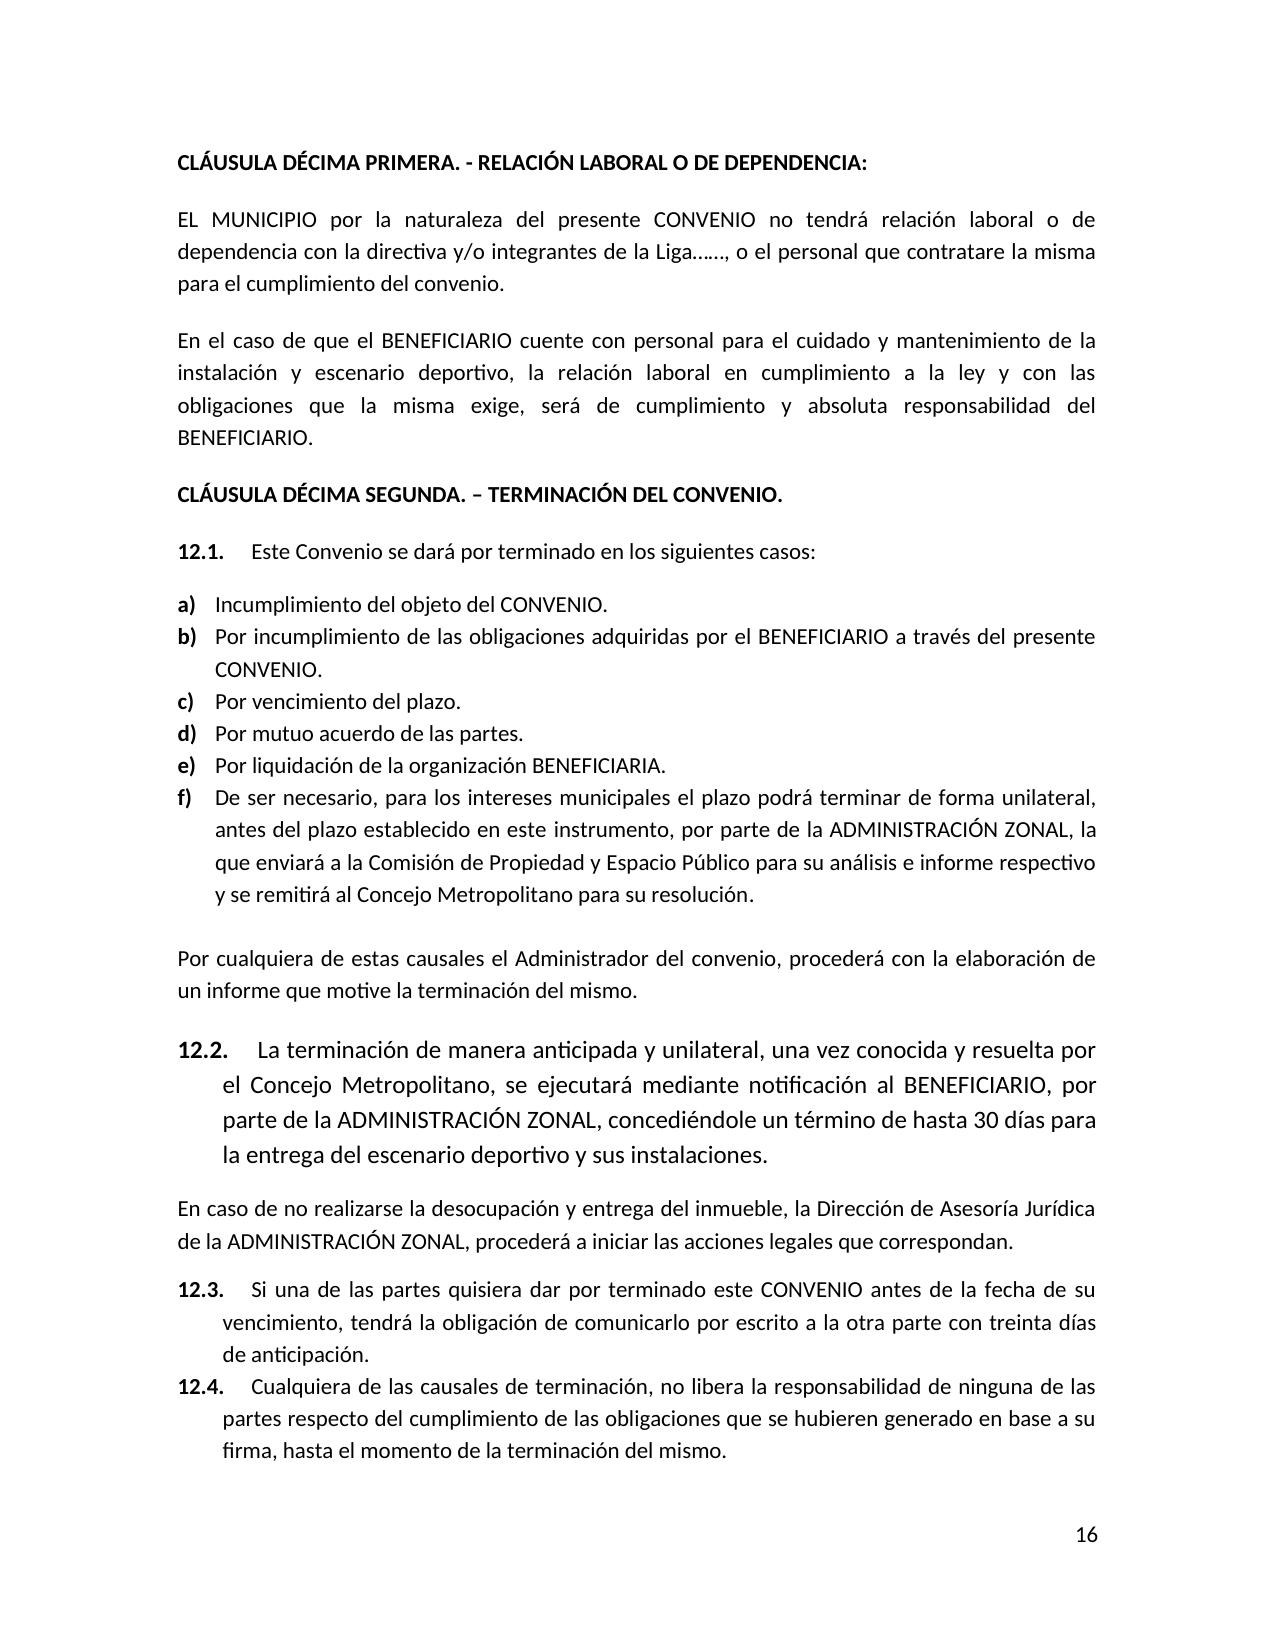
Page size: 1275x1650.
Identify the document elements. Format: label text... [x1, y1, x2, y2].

text EL MUNICIPIO por la naturaleza del presente CONVENIO no tendrá relación laboral o de dependencia con la directiva y/o integrantes de la Liga……, o el personal que contratare la misma para el cumplimiento del convenio. [177, 205, 1098, 297]
list Por incumplimiento de las obligaciones adquiridas por el BENEFICIARIO a través del presente CONVENIO. [177, 622, 1098, 683]
text En el caso de que el BENEFICIARIO cuente con personal para el cuidado y mantenimiento de la instalación y escenario deportivo, la relación laboral en cumplimiento a la ley y con las obligaciones que la misma exige, será de cumplimiento y absoluta responsabilidad del BENEFICIARIO. [177, 326, 1098, 451]
list Por mutuo acuerdo de las partes. [177, 719, 1098, 747]
text En caso de no realizarse la desocupación y entrega del inmueble, la Dirección de Asesoría Jurídica de la ADMINISTRACIÓN ZONAL, procederá a iniciar las acciones legales que correspondan. [177, 1194, 1098, 1255]
text CLÁUSULA DÉCIMA SEGUNDA. – TERMINACIÓN DEL CONVENIO. [177, 480, 1098, 508]
list Cualquiera de las causales de terminación, no libera la responsabilidad de ninguna de las partes respecto del cumplimiento de las obligaciones que se hubieren generado en base a su firma, hasta el momento de la terminación del mismo. [177, 1372, 1098, 1464]
text Por cualquiera de estas causales el Administrador del convenio, procederá con la elaboración de un informe que motive la terminación del mismo. [177, 944, 1098, 1004]
list Si una de las partes quisiera dar por terminado este CONVENIO antes de la fecha de su vencimiento, tendrá la obligación de comunicarlo por escrito a la otra parte con treinta días de anticipación. [177, 1276, 1098, 1368]
list Incumplimiento del objeto del CONVENIO. [177, 590, 1098, 618]
list La terminación de manera anticipada y unilateral, una vez conocida y resuelta por el Concejo Metropolitano, se ejecutará mediante notificación al BENEFICIARIO, por parte de la ADMINISTRACIÓN ZONAL, concediéndole un término de hasta 30 días para la entrega del escenario deportivo y sus instalaciones. [177, 1034, 1098, 1169]
list Por liquidación de la organización BENEFICIARIA. [177, 751, 1098, 779]
list Este Convenio se dará por terminado en los siguientes casos: [177, 537, 1098, 565]
text CLÁUSULA DÉCIMA PRIMERA. - RELACIÓN LABORAL O DE DEPENDENCIA: [177, 148, 1098, 176]
list De ser necesario, para los intereses municipales el plazo podrá terminar de forma unilateral, antes del plazo establecido en este instrumento, por parte de la ADMINISTRACIÓN ZONAL, la que enviará a la Comisión de Propiedad y Espacio Público para su análisis e informe respectivo y se remitirá al Concejo Metropolitano para su resolución. [177, 783, 1098, 908]
list Por vencimiento del plazo. [177, 687, 1098, 715]
